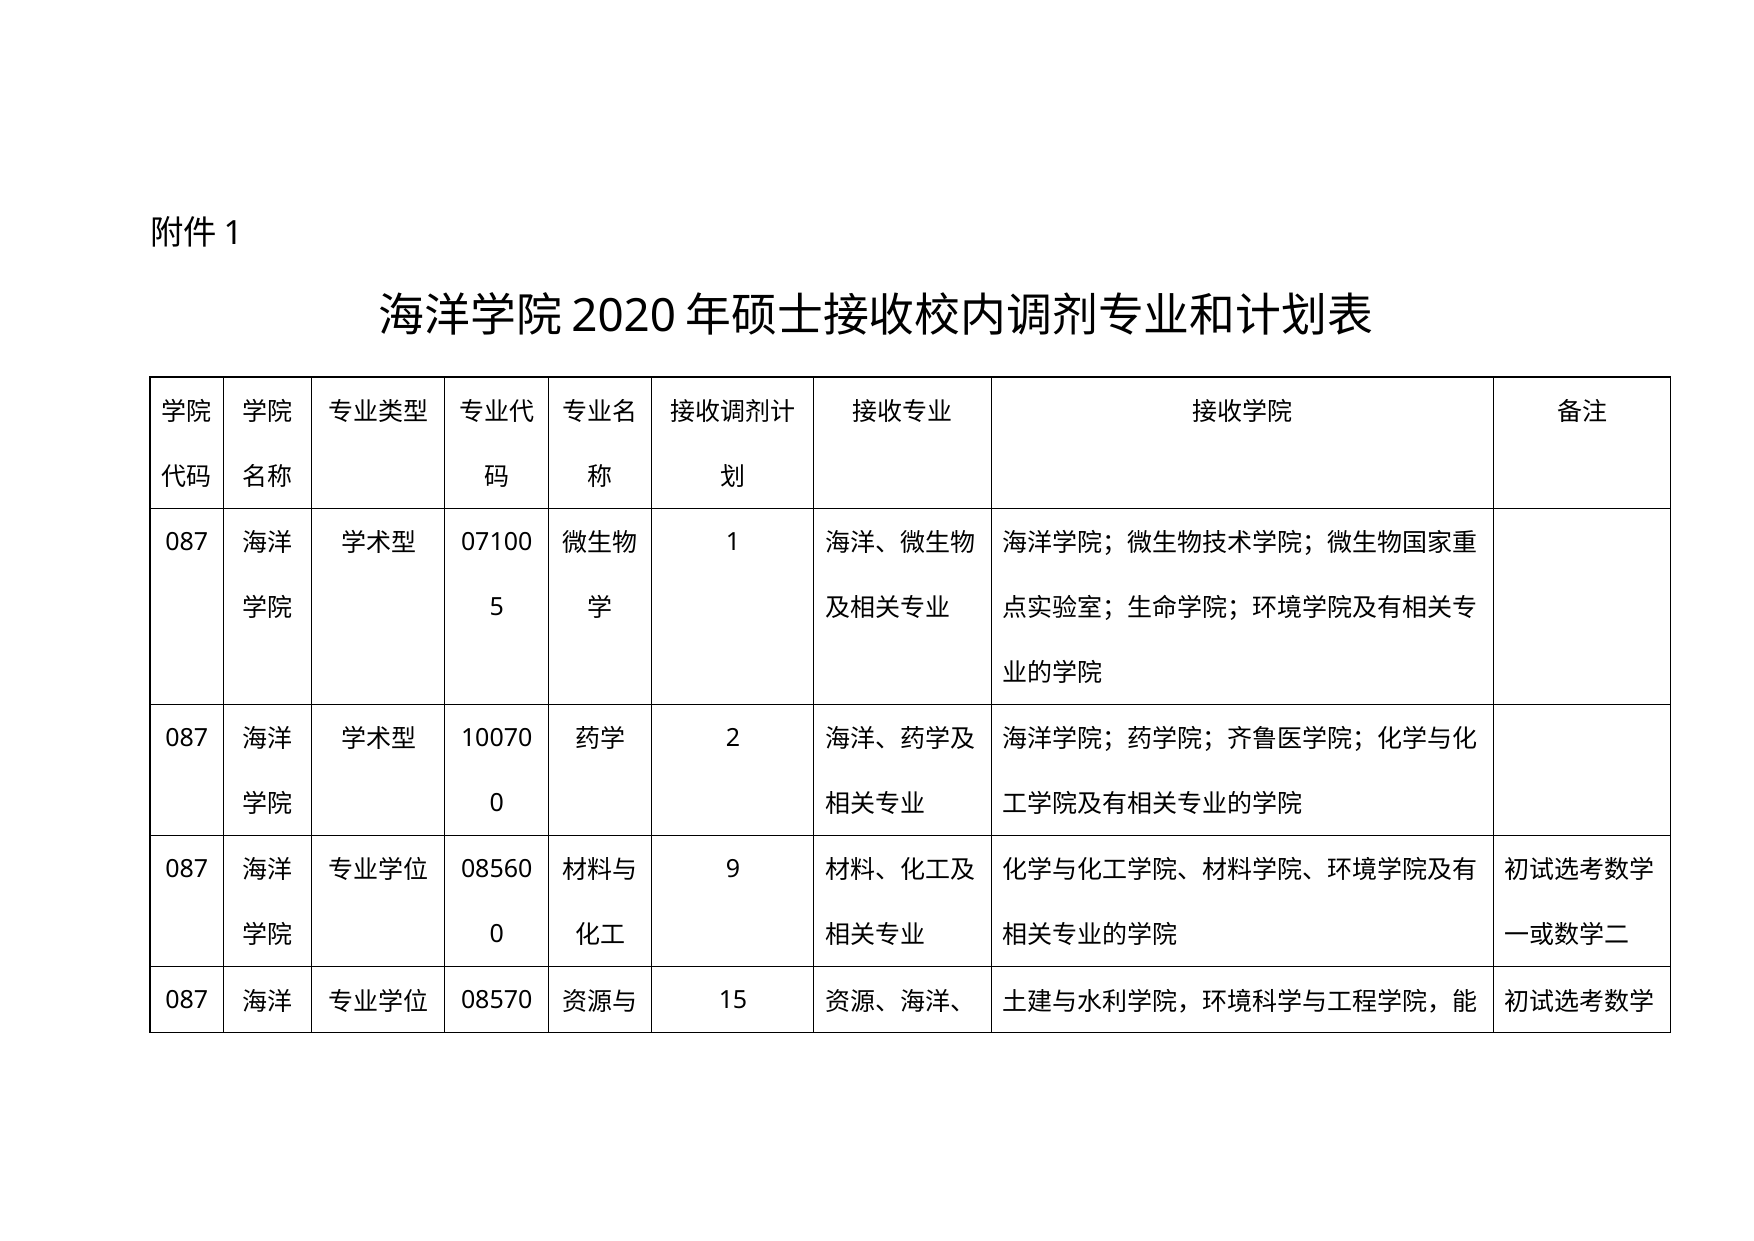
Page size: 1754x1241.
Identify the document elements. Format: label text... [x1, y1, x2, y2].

table_cell 材料与化工 [549, 836, 651, 966]
table_header 专业类型 [312, 378, 444, 507]
text 海洋学院2020年硕士接收校内调剂专业和计划表 [150, 263, 1602, 360]
table_cell [1494, 509, 1670, 703]
table_cell 071005 [445, 509, 548, 703]
table_header 学院代码 [151, 378, 223, 507]
table_cell 087 [151, 509, 223, 703]
table_cell 海洋、药学及相关专业 [814, 705, 991, 834]
table_cell 1 [652, 509, 813, 703]
table_cell 海洋学院；药学院；齐鲁医学院；化学与化工学院及有相关专业的学院 [992, 705, 1493, 834]
table_cell 初试选考数学一或数学二 [1494, 836, 1670, 966]
table_cell 087 [151, 967, 223, 1032]
table_cell 资源、海洋、环境、生态及相关专业 [814, 967, 991, 1032]
table_cell 学术型 [312, 705, 444, 834]
table_cell 海洋、微生物及相关专业 [814, 509, 991, 703]
table_cell 初试选考数学一或数学二 [1494, 967, 1670, 1032]
table_cell 085600 [445, 836, 548, 966]
table_cell 085700 [445, 967, 548, 1032]
table_cell 海洋学院 [224, 967, 311, 1032]
table_header 专业代码 [445, 378, 548, 507]
table_header 接收学院 [992, 378, 1493, 507]
table_cell 资源与环境 [549, 967, 651, 1032]
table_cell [992, 967, 1493, 1032]
table_cell 药学 [549, 705, 651, 834]
table_cell 9 [652, 836, 813, 966]
text 附件1 [150, 198, 1602, 263]
table_cell 15 [652, 967, 813, 1032]
table_cell 微生物学 [549, 509, 651, 703]
table_header 接收调剂计划 [652, 378, 813, 507]
table_cell 087 [151, 836, 223, 966]
table_cell 学术型 [312, 509, 444, 703]
table_cell 海洋学院 [224, 836, 311, 966]
table_cell [1494, 705, 1670, 834]
table_cell 海洋学院 [224, 509, 311, 703]
table_cell 专业学位 [312, 967, 444, 1032]
table_cell 087 [151, 705, 223, 834]
table_header 学院名称 [224, 378, 311, 507]
table_cell 2 [652, 705, 813, 834]
table_header 备注 [1494, 378, 1670, 507]
table_header 专业名称 [549, 378, 651, 507]
table_cell 100700 [445, 705, 548, 834]
table_cell 材料、化工及相关专业 [814, 836, 991, 966]
table_header 接收专业 [814, 378, 991, 507]
table_cell 专业学位 [312, 836, 444, 966]
table_cell 海洋学院；微生物技术学院；微生物国家重点实验室；生命学院；环境学院及有相关专业的学院 [992, 509, 1493, 703]
table_cell 化学与化工学院、材料学院、环境学院及有相关专业的学院 [992, 836, 1493, 966]
table_cell 海洋学院 [224, 705, 311, 834]
